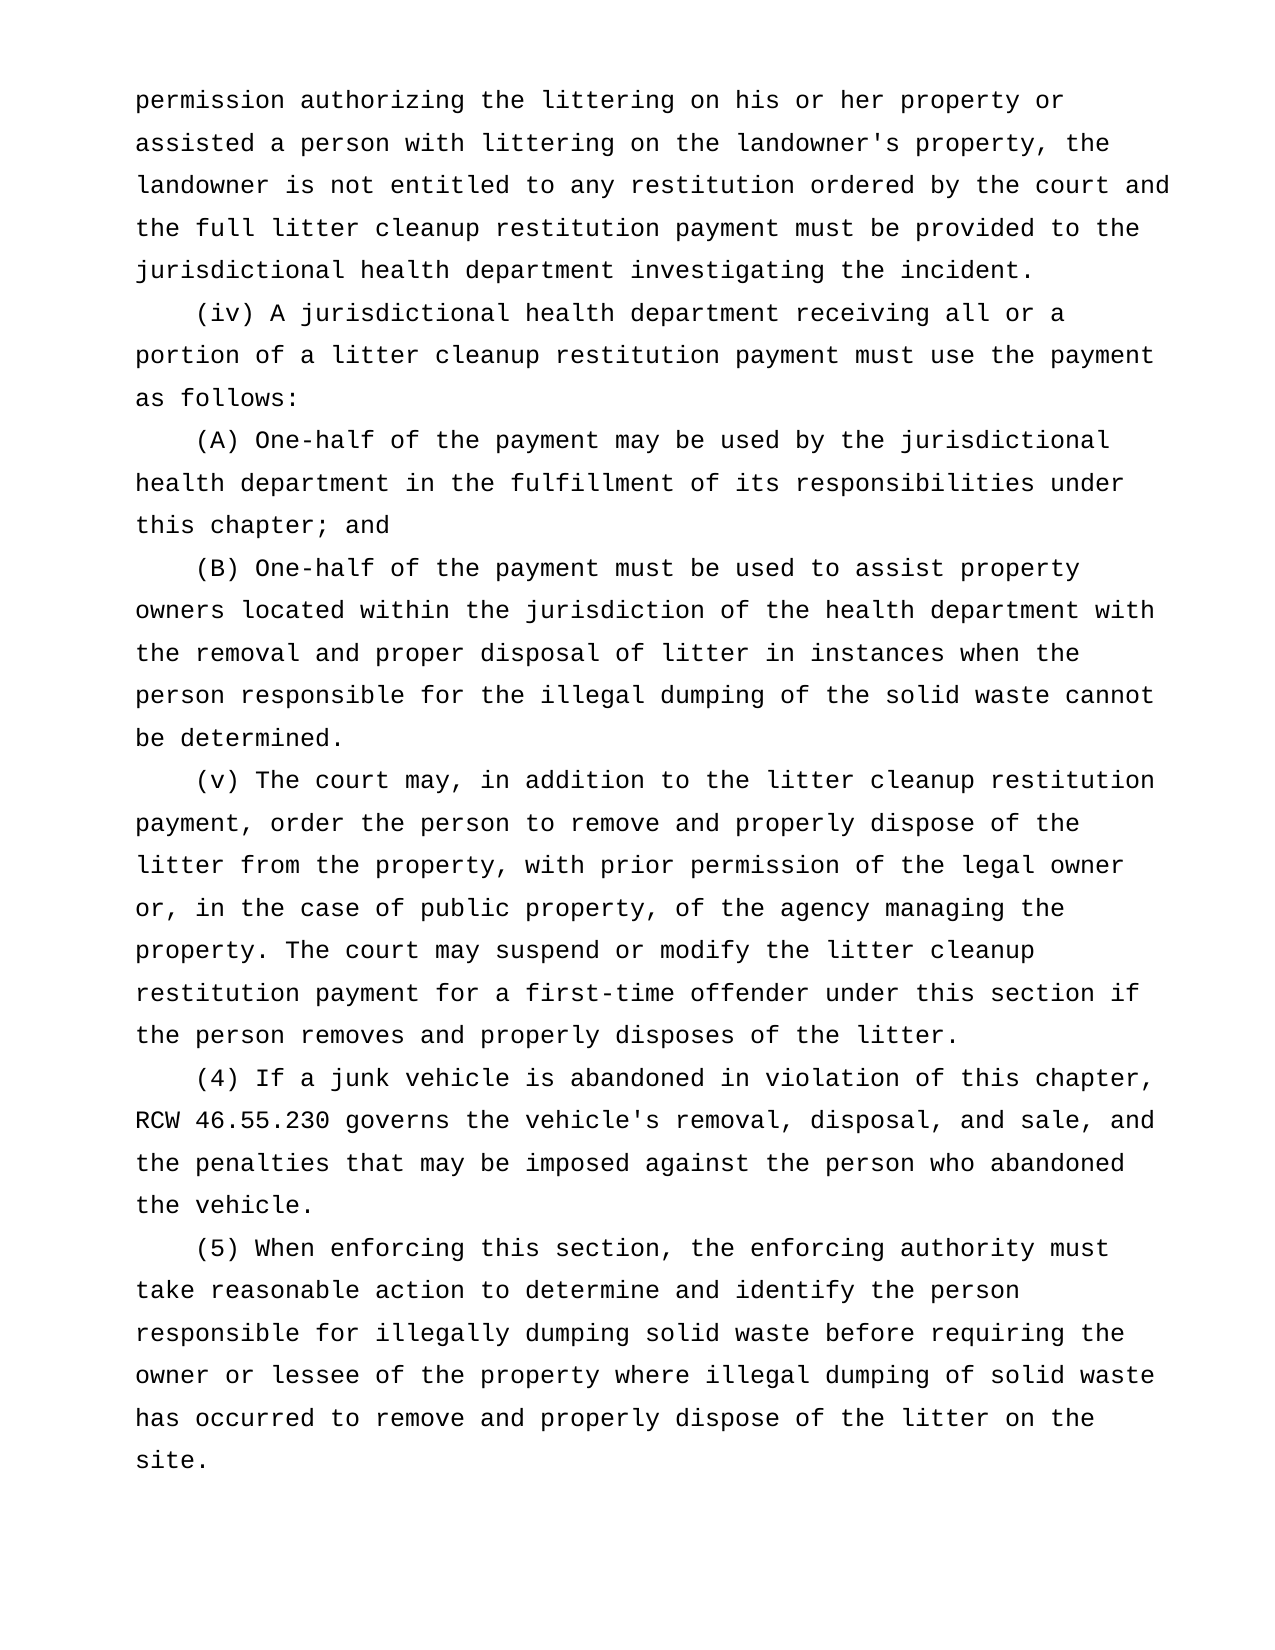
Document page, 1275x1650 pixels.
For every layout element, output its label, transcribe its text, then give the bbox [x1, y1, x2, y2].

text (iv) A jurisdictional health department receiving all or a portion of a litter cleanup restitution payment must use the payment as follows: [135, 287, 1170, 415]
text (B) One-half of the payment must be used to assist property owners located within the jurisdiction of the health department with the removal and proper disposal of litter in instances when the person responsible for the illegal dumping of the solid waste cannot be determined. [135, 542, 1170, 755]
text (5) When enforcing this section, the enforcing authority must take reasonable action to determine and identify the person responsible for illegally dumping solid waste before requiring the owner or lessee of the property where illegal dumping of solid waste has occurred to remove and properly dispose of the litter on the site. [135, 1222, 1170, 1477]
text (A) One-half of the payment may be used by the jurisdictional health department in the fulfillment of its responsibilities under this chapter; and [135, 415, 1170, 542]
text (4) If a junk vehicle is abandoned in violation of this chapter, RCW 46.55.230 governs the vehicle's removal, disposal, and sale, and the penalties that may be imposed against the person who abandoned the vehicle. [135, 1052, 1170, 1222]
text (v) The court may, in addition to the litter cleanup restitution payment, order the person to remove and properly dispose of the litter from the property, with prior permission of the legal owner or, in the case of public property, of the agency managing the property. The court may suspend or modify the litter cleanup restitution payment for a first-time offender under this section if the person removes and properly disposes of the litter. [135, 755, 1170, 1052]
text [135, 75, 1170, 287]
